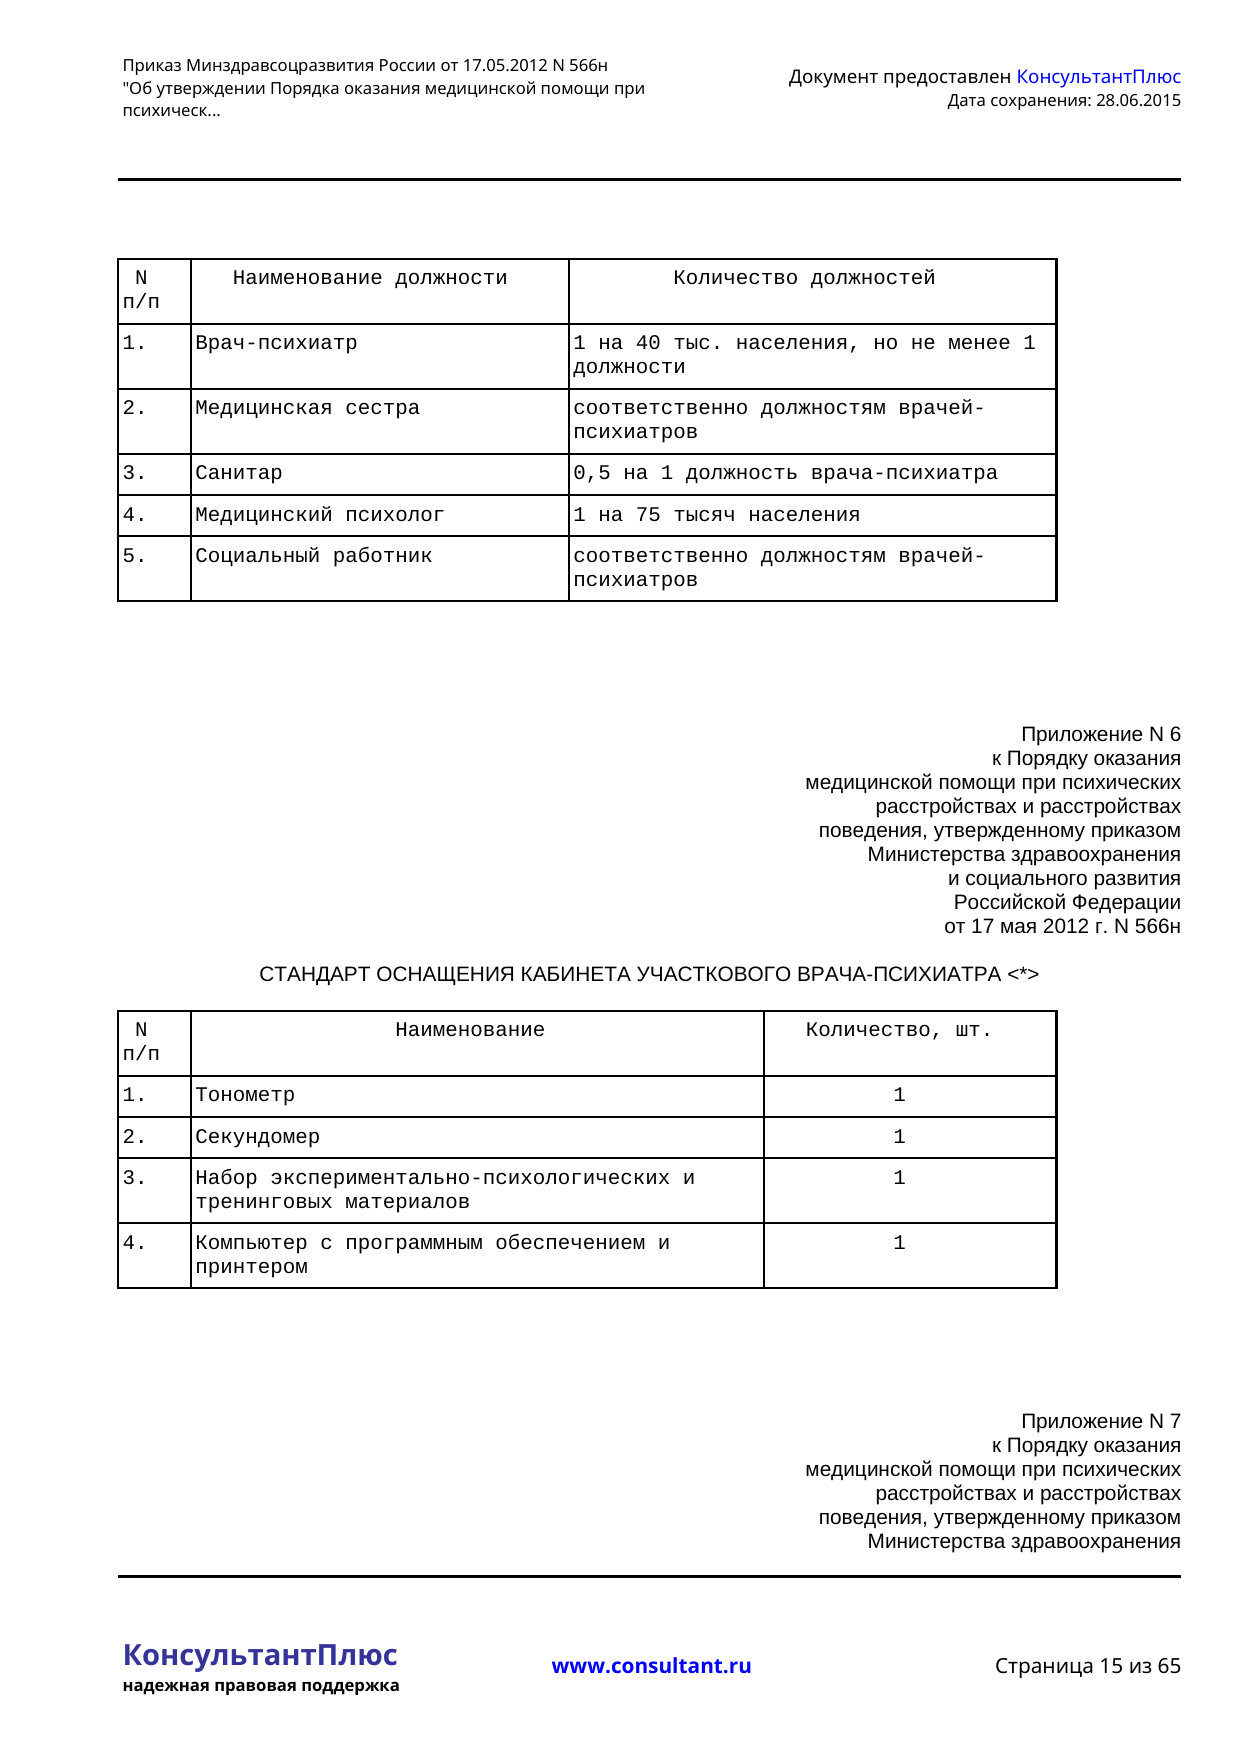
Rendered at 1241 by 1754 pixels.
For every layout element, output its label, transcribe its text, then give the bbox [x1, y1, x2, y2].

text расстройствах и расстройствах [118, 1481, 1181, 1505]
table_cell Компьютер с программным обеспечением и принтером [192, 1224, 763, 1287]
table_cell 1 [765, 1159, 1055, 1222]
table_cell 2. [119, 1118, 190, 1157]
text Министерства здравоохранения [118, 842, 1181, 866]
table_cell 0,5 на 1 должность врача-психиатра [570, 455, 1055, 494]
text поведения, утвержденному приказом [118, 1505, 1181, 1529]
text Российской Федерации [118, 890, 1181, 914]
table_cell Набор экспериментально-психологических и тренинговых материалов [192, 1159, 763, 1222]
table_cell 2. [119, 390, 190, 452]
text и социального развития [118, 866, 1181, 890]
table_cell соответственно должностям врачей- психиатров [570, 537, 1055, 600]
table_cell Врач-психиатр [192, 325, 568, 387]
table_header Наименование должности [192, 260, 568, 322]
table_cell соответственно должностям врачей- психиатров [570, 390, 1055, 452]
text Приложение N 7 [118, 1409, 1181, 1433]
text медицинской помощи при психических [118, 770, 1181, 794]
text Министерства здравоохранения [118, 1529, 1181, 1553]
text от 17 мая 2012 г. N 566н [118, 914, 1181, 938]
table_cell 3. [119, 455, 190, 494]
table_cell 1 [765, 1077, 1055, 1116]
table_cell 1. [119, 1077, 190, 1116]
table_cell 1 [765, 1224, 1055, 1287]
table_cell Тонометр [192, 1077, 763, 1116]
table_cell 1 [765, 1118, 1055, 1157]
table_header Наименование [192, 1012, 763, 1074]
table_cell Медицинский психолог [192, 496, 568, 535]
table_cell 1. [119, 325, 190, 387]
text Приложение N 6 [118, 722, 1181, 746]
text СТАНДАРТ ОСНАЩЕНИЯ КАБИНЕТА УЧАСТКОВОГО ВРАЧА-ПСИХИАТРА <*> [118, 962, 1181, 986]
table_cell 4. [119, 1224, 190, 1287]
text к Порядку оказания [118, 746, 1181, 770]
text расстройствах и расстройствах [118, 794, 1181, 818]
table_header N п/п [119, 1012, 190, 1074]
text медицинской помощи при психических [118, 1457, 1181, 1481]
table_header Количество должностей [570, 260, 1055, 322]
table_cell Медицинская сестра [192, 390, 568, 452]
table_cell Санитар [192, 455, 568, 494]
text к Порядку оказания [118, 1433, 1181, 1457]
table_header N п/п [119, 260, 190, 322]
table_cell 3. [119, 1159, 190, 1222]
table_cell 1 на 40 тыс. населения, но не менее 1 должности [570, 325, 1055, 387]
table_cell Секундомер [192, 1118, 763, 1157]
table_cell 4. [119, 496, 190, 535]
table_cell 5. [119, 537, 190, 600]
table_cell 1 на 75 тысяч населения [570, 496, 1055, 535]
table_header Количество, шт. [765, 1012, 1055, 1074]
text поведения, утвержденному приказом [118, 818, 1181, 842]
table_cell Социальный работник [192, 537, 568, 600]
